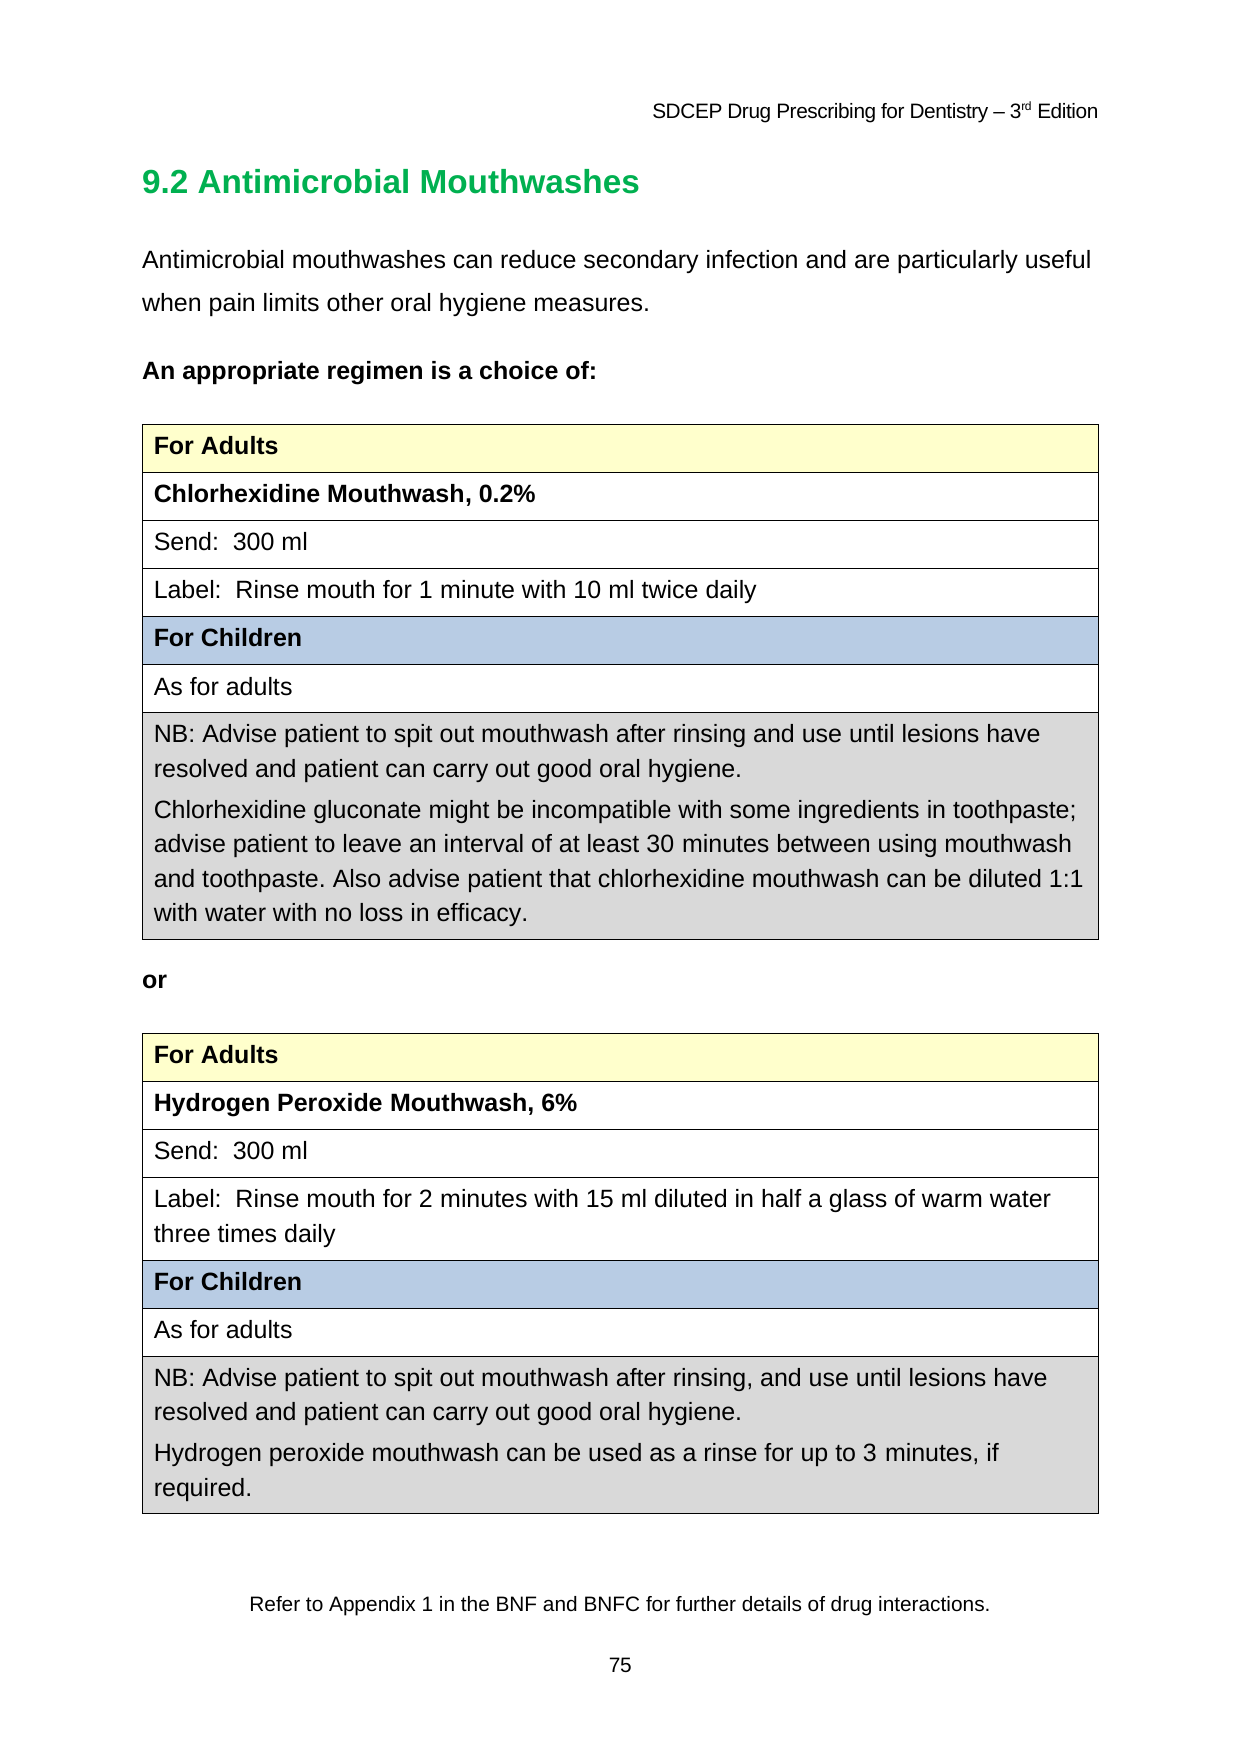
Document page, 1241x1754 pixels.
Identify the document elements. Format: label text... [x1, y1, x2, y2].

table_cell Hydrogen Peroxide Mouthwash, 6% [143, 1082, 1098, 1129]
table_cell Send: 300 ml [143, 1130, 1098, 1177]
table_cell As for adults [143, 1309, 1098, 1356]
table_header For Adults [143, 425, 1098, 472]
text or [142, 965, 1098, 994]
text Antimicrobial mouthwashes can reduce secondary infection and are particularly useful when pain limits other oral hygiene measures. [142, 245, 1098, 317]
table_cell Label: Rinse mouth for 2 minutes with 15 ml diluted in half a glass of warm water three times daily [143, 1178, 1098, 1259]
table_cell NB: Advise patient to spit out mouthwash after rinsing and use until lesions have resolved and patient can carry out good oral hygiene. Chlorhexidine gluconate might be incompatible with some ingredients in toothpaste; advise patient to leave an interval of at least 30 minutes between using mouthwash and toothpaste. Also advise patient that chlorhexidine mouthwash can be diluted 1:1 with water with no loss in efficacy. [143, 713, 1098, 939]
table_header For Adults [143, 1034, 1098, 1081]
table_cell As for adults [143, 665, 1098, 712]
subtitle 9.2 Antimicrobial Mouthwashes [142, 162, 1098, 201]
text An appropriate regimen is a choice of: [142, 356, 1098, 385]
table_cell Chlorhexidine Mouthwash, 0.2% [143, 473, 1098, 520]
table_cell Send: 300 ml [143, 521, 1098, 568]
table_cell For Children [143, 617, 1098, 664]
table_cell For Children [143, 1261, 1098, 1308]
table_cell Label: Rinse mouth for 1 minute with 10 ml twice daily [143, 569, 1098, 616]
table_cell NB: Advise patient to spit out mouthwash after rinsing, and use until lesions have resolved and patient can carry out good oral hygiene. Hydrogen peroxide mouthwash can be used as a rinse for up to 3 minutes, if required. [143, 1357, 1098, 1513]
